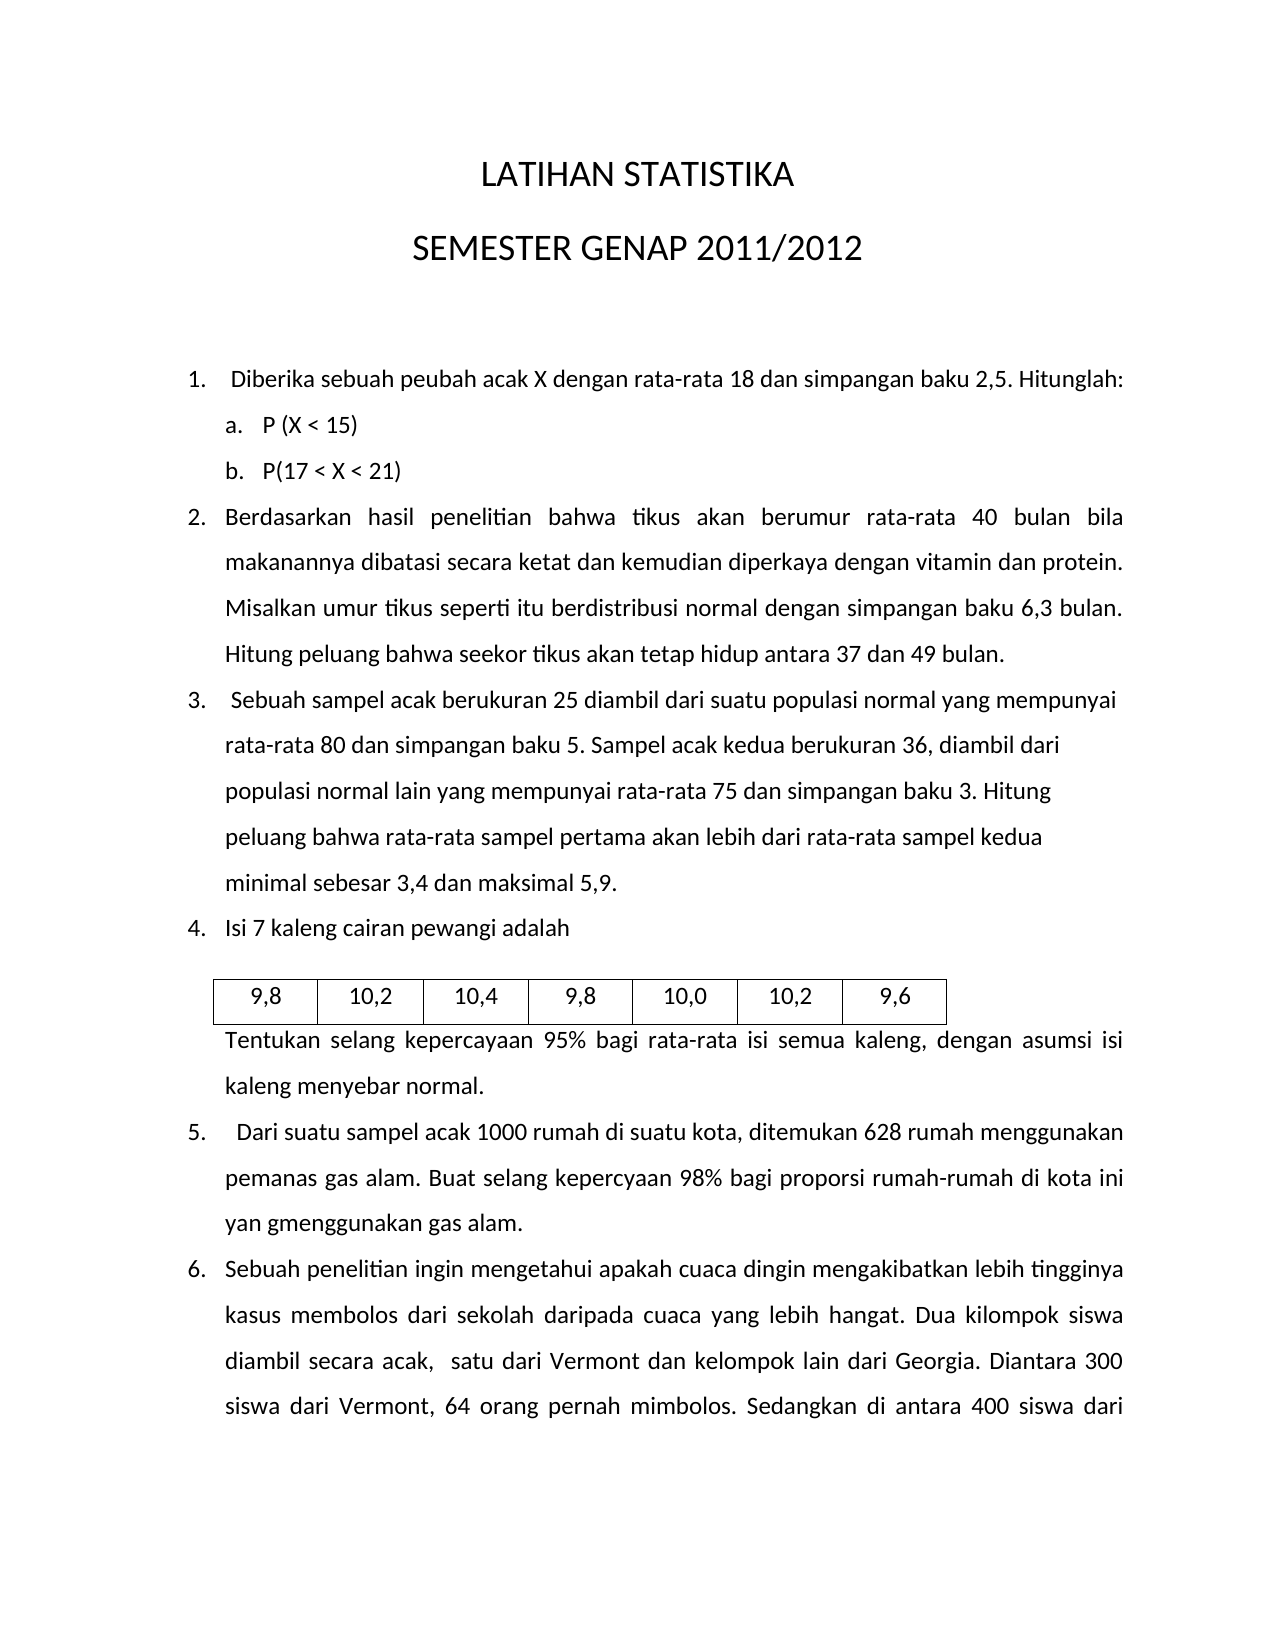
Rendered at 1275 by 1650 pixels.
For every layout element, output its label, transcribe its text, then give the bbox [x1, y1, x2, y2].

table_header 10,2 [738, 980, 842, 1024]
list Berdasarkan hasil penelitian bahwa tikus akan berumur rata-rata 40 bulan bila makanannya dibatasi secara ketat dan kemudian diperkaya dengan vitamin dan protein. Misalkan umur tikus seperti itu berdistribusi normal dengan simpangan baku 6,3 bulan. Hitung peluang bahwa seekor tikus akan tetap hidup antara 37 dan 49 bulan. [187, 501, 1125, 668]
table_header 9,6 [843, 980, 946, 1024]
table_header 10,4 [424, 980, 528, 1024]
list Dari suatu sampel acak 1000 rumah di suatu kota, ditemukan 628 rumah menggunakan pemanas gas alam. Buat selang kepercyaan 98% bagi proporsi rumah-rumah di kota ini yan gmenggunakan gas alam. [187, 1116, 1125, 1238]
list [187, 1253, 1125, 1421]
text SEMESTER GENAP 2011/2012 [150, 223, 1125, 269]
list P(17 < X < 21) [225, 455, 1125, 486]
list Sebuah sampel acak berukuran 25 diambil dari suatu populasi normal yang mempunyai rata-rata 80 dan simpangan baku 5. Sampel acak kedua berukuran 36, diambil dari populasi normal lain yang mempunyai rata-rata 75 dan simpangan baku 3. Hitung peluang bahwa rata-rata sampel pertama akan lebih dari rata-rata sampel kedua minimal sebesar 3,4 dan maksimal 5,9. [187, 684, 1125, 897]
list Tentukan selang kepercayaan 95% bagi rata-rata isi semua kaleng, dengan asumsi isi kaleng menyebar normal. [225, 1025, 1125, 1101]
table_header 9,8 [214, 980, 317, 1024]
list Isi 7 kaleng cairan pewangi adalah [187, 912, 1125, 943]
list Diberika sebuah peubah acak X dengan rata-rata 18 dan simpangan baku 2,5. Hitunglah: [187, 364, 1125, 394]
text LATIHAN STATISTIKA [150, 150, 1125, 196]
table_header 10,0 [633, 980, 737, 1024]
table_header 10,2 [318, 980, 423, 1024]
table_header 9,8 [529, 980, 632, 1024]
list P (X < 15) [225, 409, 1125, 440]
